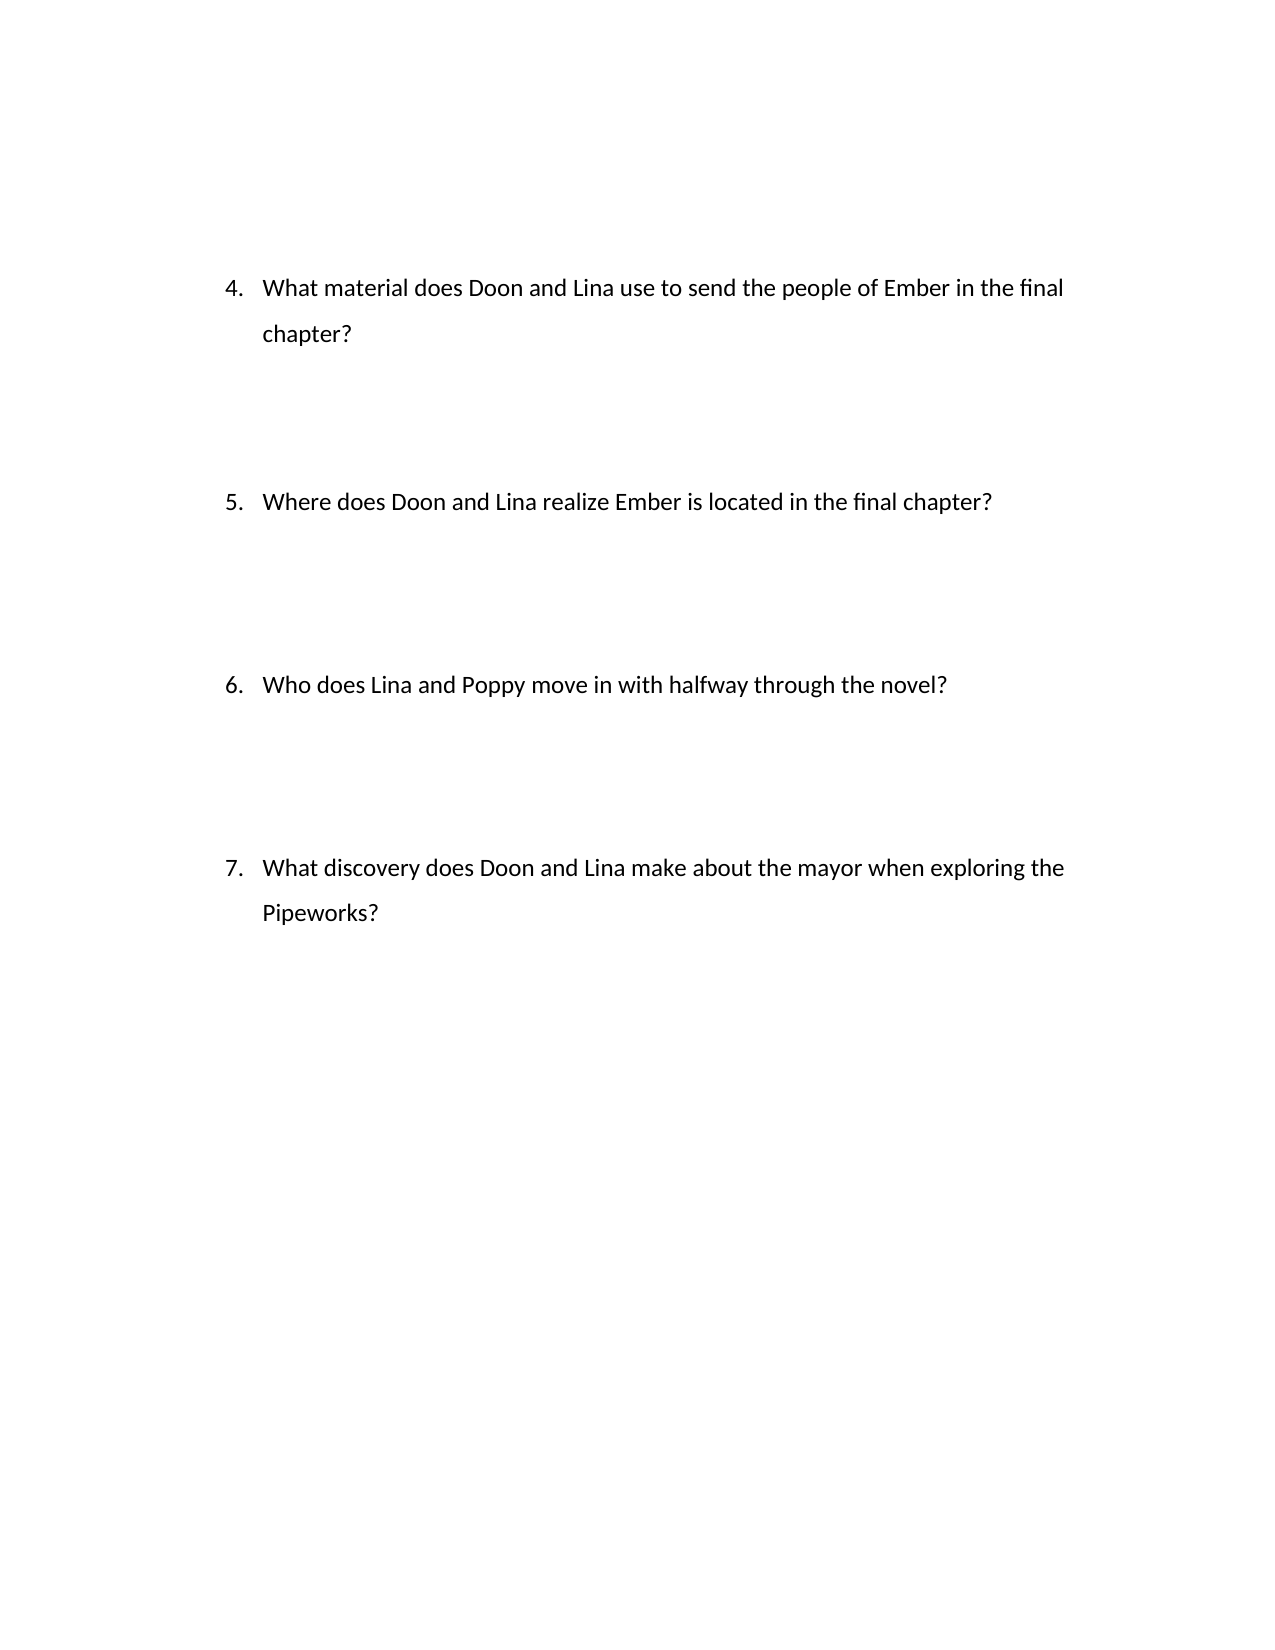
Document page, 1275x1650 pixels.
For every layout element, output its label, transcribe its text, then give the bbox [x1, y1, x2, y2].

list What discovery does Doon and Lina make about the mayor when exploring the Pipeworks? [225, 852, 1087, 928]
list Where does Doon and Lina realize Ember is located in the final chapter? [225, 486, 1087, 516]
list Who does Lina and Poppy move in with halfway through the novel? [225, 669, 1087, 699]
list What material does Doon and Lina use to send the people of Ember in the final chapter? [225, 272, 1087, 348]
